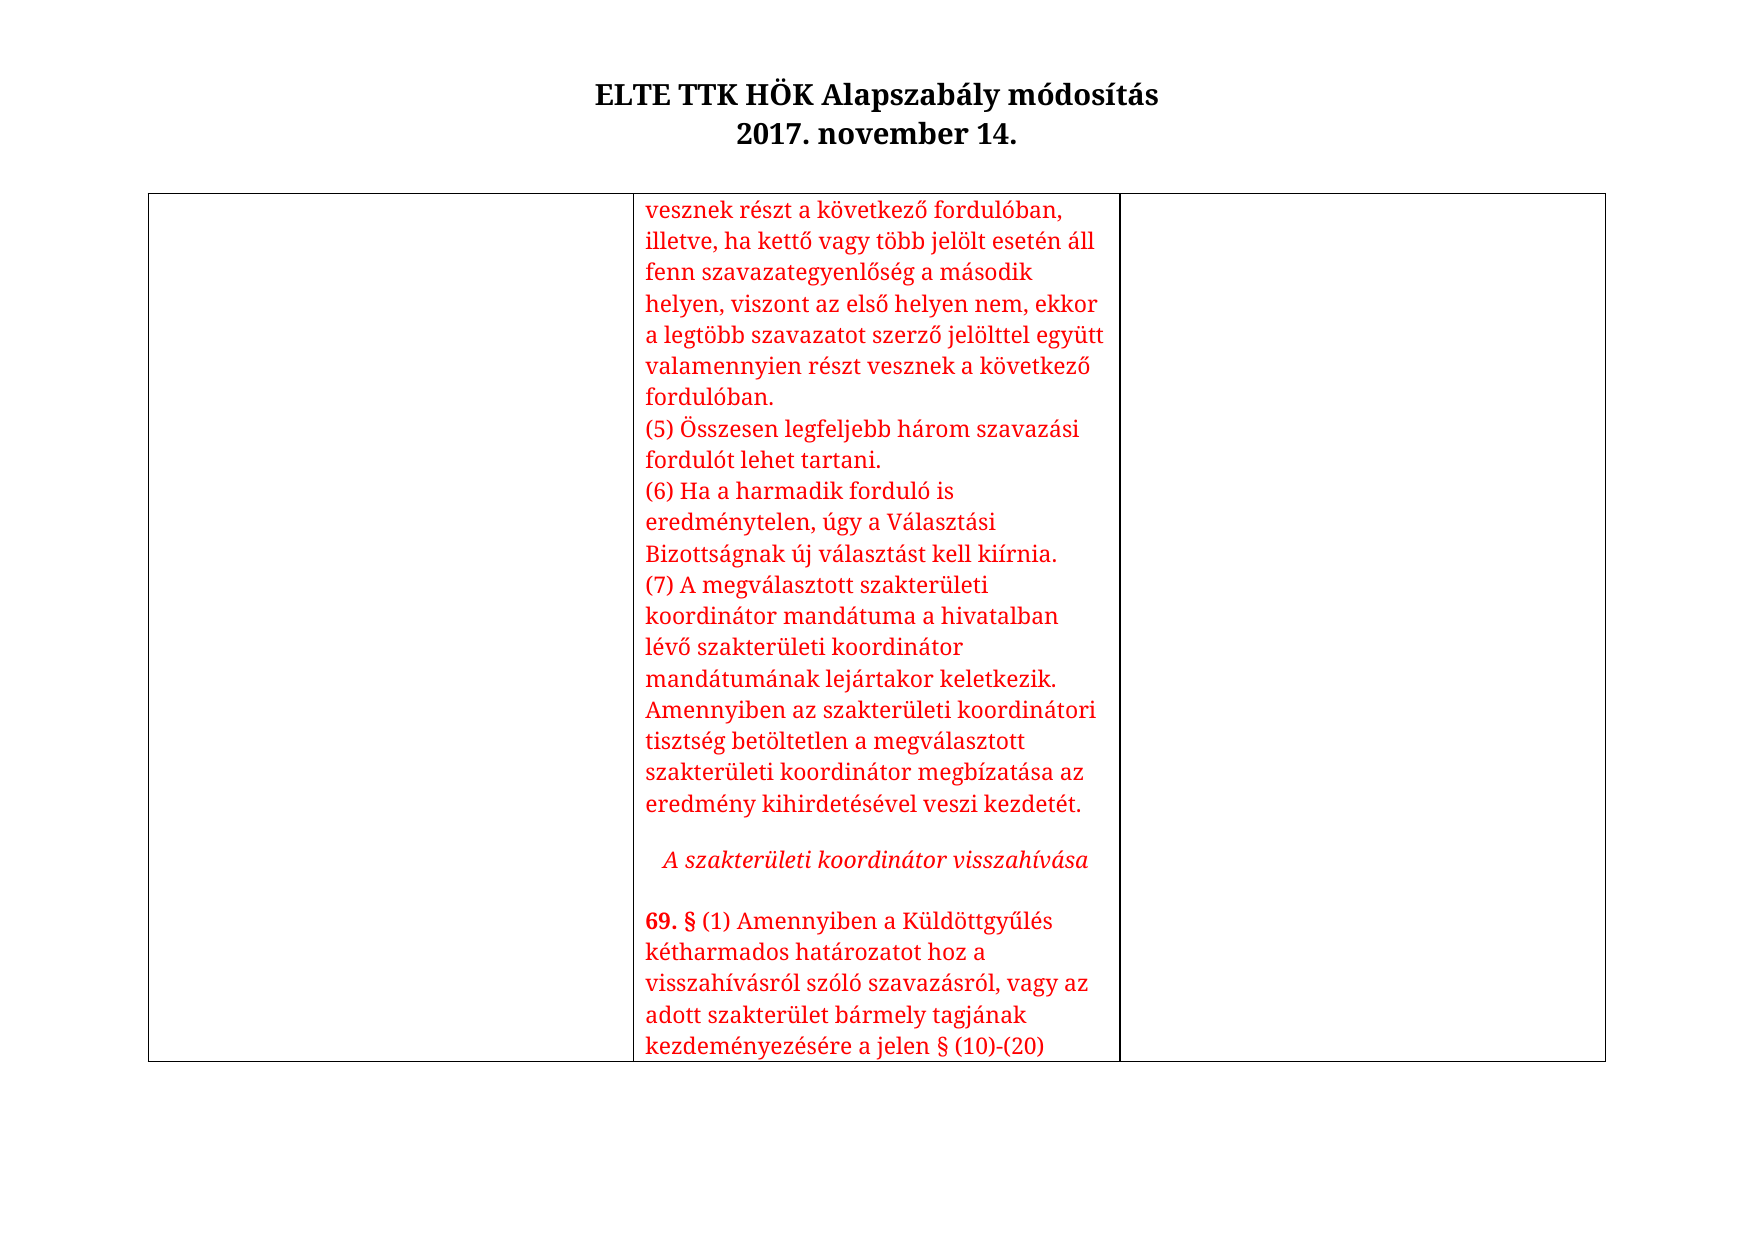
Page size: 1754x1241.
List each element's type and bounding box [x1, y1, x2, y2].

table_cell [1121, 194, 1605, 1061]
